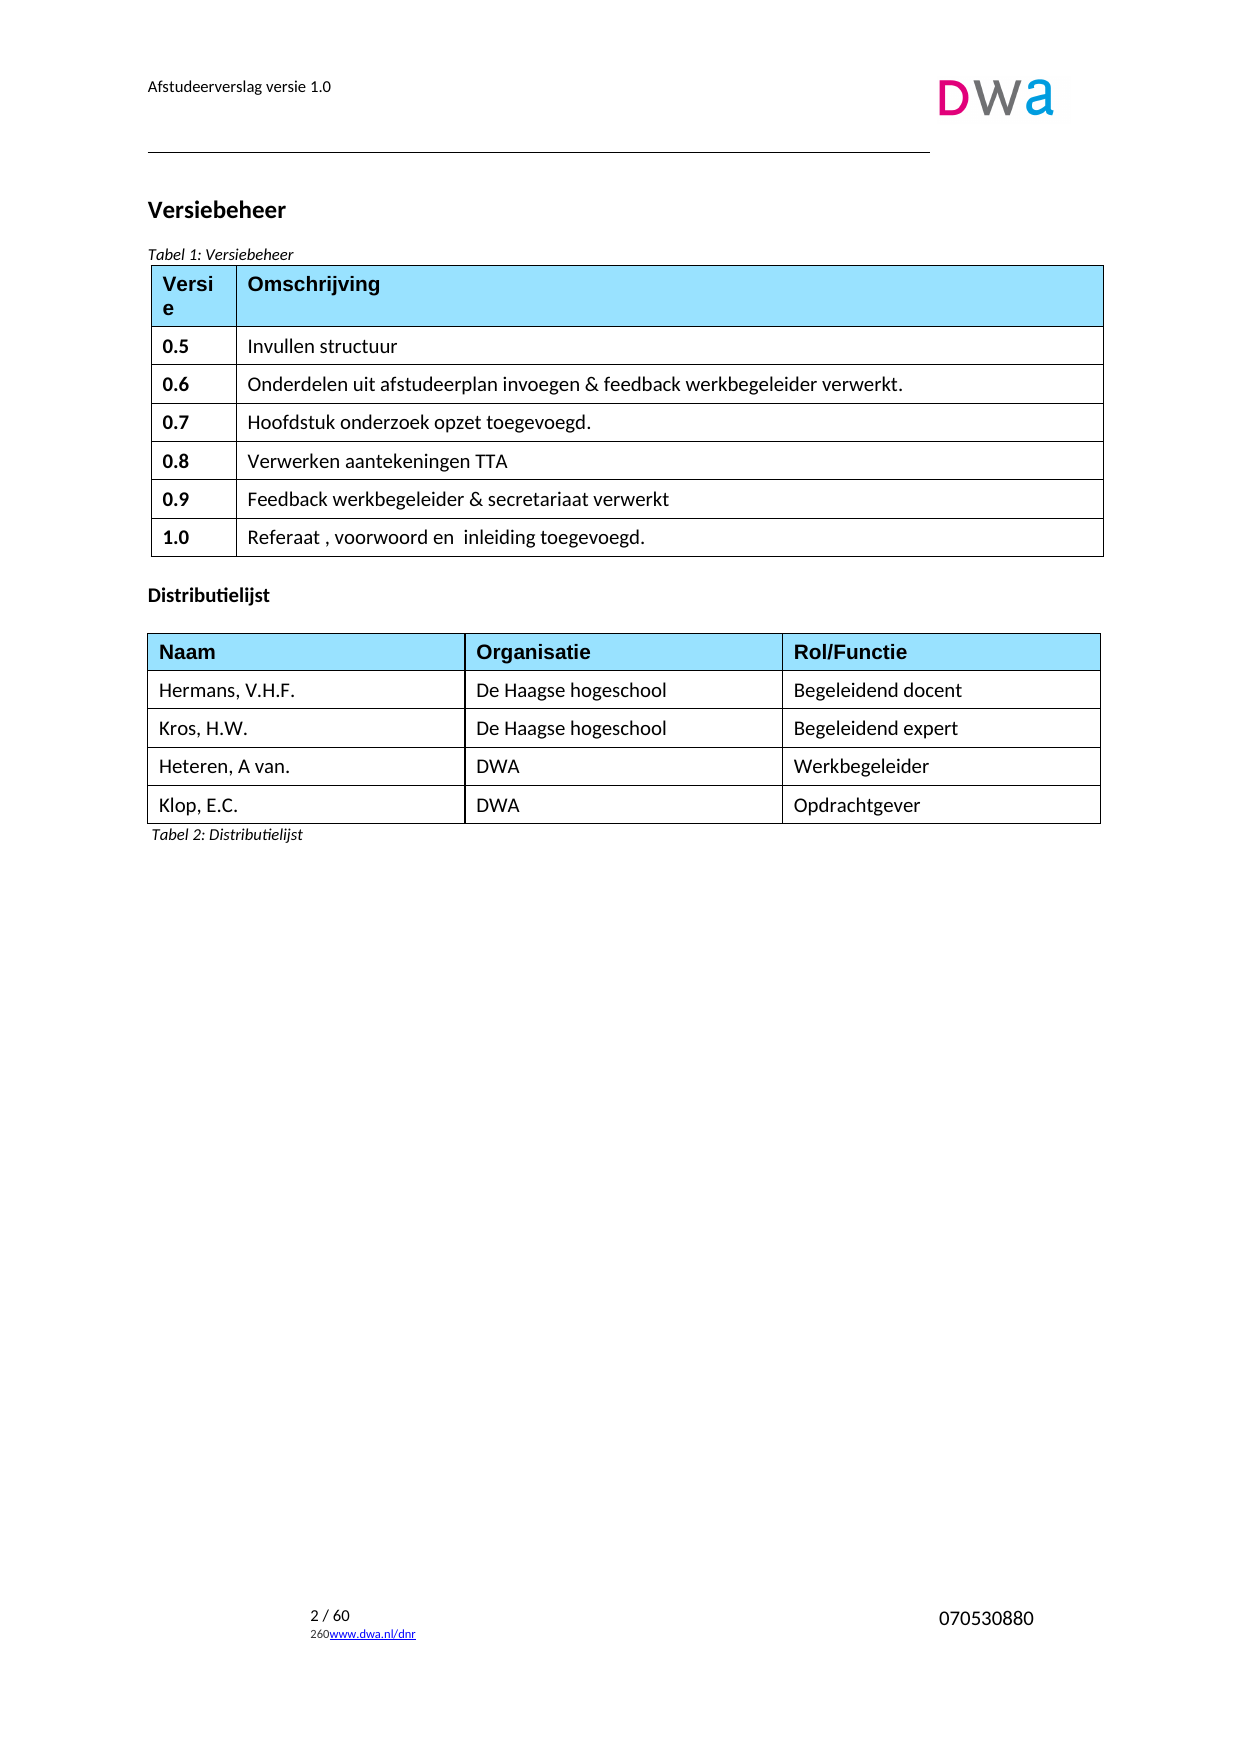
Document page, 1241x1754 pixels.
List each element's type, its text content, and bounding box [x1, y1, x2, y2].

table_cell 0.9 [152, 480, 236, 517]
table_header Naam [148, 634, 464, 670]
table_cell DWA [466, 786, 782, 823]
table_cell 0.5 [152, 327, 236, 364]
table_cell Onderdelen uit afstudeerplan invoegen & feedback werkbegeleider verwerkt. [237, 365, 1103, 402]
table_cell Klop, E.C. [148, 786, 464, 823]
table_cell Invullen structuur [237, 327, 1103, 364]
table_header Organisatie [466, 634, 782, 670]
table_cell 0.8 [152, 442, 236, 479]
table_cell Referaat , voorwoord en inleiding toegevoegd. [237, 519, 1103, 556]
table_cell 1.0 [152, 519, 236, 556]
table_cell Begeleidend expert [783, 709, 1100, 747]
table_cell Feedback werkbegeleider & secretariaat verwerkt [237, 480, 1103, 517]
table_cell De Haagse hogeschool [466, 671, 782, 708]
table_cell Verwerken aantekeningen TTA [237, 442, 1103, 479]
table_header Rol/Functie [783, 634, 1100, 670]
table_cell Begeleidend docent [783, 671, 1100, 708]
table_cell DWA [466, 748, 782, 785]
table_cell Werkbegeleider [783, 748, 1100, 785]
text Tabel 2: Distributielijst [148, 824, 1063, 845]
table_cell Hermans, V.H.F. [148, 671, 464, 708]
table_cell Kros, H.W. [148, 709, 464, 747]
table_cell Opdrachtgever [783, 786, 1100, 823]
table_cell 0.7 [152, 404, 236, 441]
picture [937, 76, 1072, 124]
text Distributielijst [148, 582, 1063, 608]
text Tabel 1: Versiebeheer [148, 245, 1063, 265]
table_cell De Haagse hogeschool [466, 709, 782, 747]
table_cell Hoofdstuk onderzoek opzet toegevoegd. [237, 404, 1103, 441]
text Versiebeheer [148, 194, 1063, 245]
table_header Versie [152, 266, 236, 326]
table_header Omschrijving [237, 266, 1103, 326]
table_cell Heteren, A van. [148, 748, 464, 785]
table_cell 0.6 [152, 365, 236, 402]
